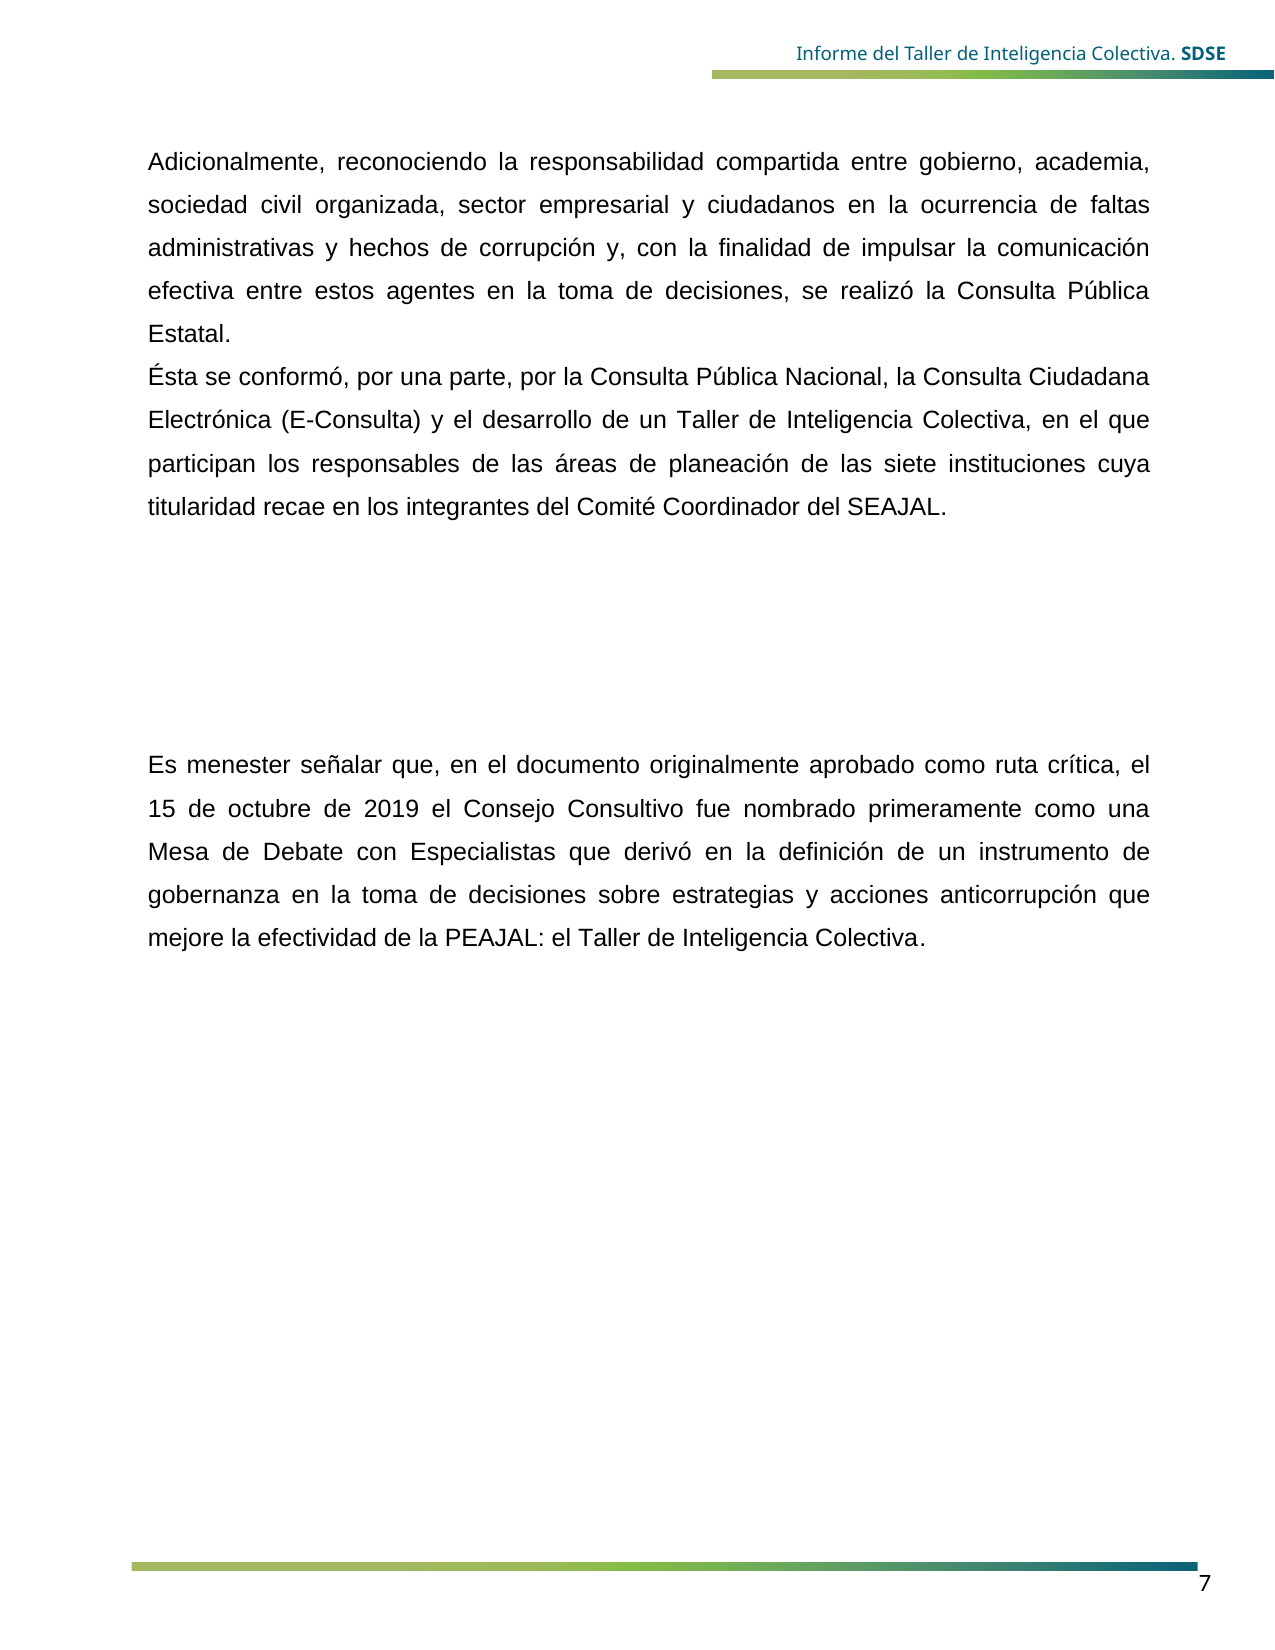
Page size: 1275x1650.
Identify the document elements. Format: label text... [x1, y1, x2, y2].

picture [711, 70, 1274, 79]
text Ésta se conformó, por una parte, por la Consulta Pública Nacional, la Consulta Ciudadana Electrónica (E-Consulta) y el desarrollo de un Taller de Inteligencia Colectiva, en el que participan los responsables de las áreas de planeación de las siete instituciones cuya titularidad recae en los integrantes del Comité Coordinador del SEAJAL. [148, 362, 1152, 520]
picture [131, 1562, 1198, 1571]
text Es menester señalar que, en el documento originalmente aprobado como ruta crítica, el 15 de octubre de 2019 el Consejo Consultivo fue nombrado primeramente como una Mesa de Debate con Especialistas que derivó en la definición de un instrumento de gobernanza en la toma de decisiones sobre estrategias y acciones anticorrupción que mejore la efectividad de la PEAJAL: el Taller de Inteligencia Colectiva. [148, 750, 1152, 952]
text Adicionalmente, reconociendo la responsabilidad compartida entre gobierno, academia, sociedad civil organizada, sector empresarial y ciudadanos en la ocurrencia de faltas administrativas y hechos de corrupción y, con la finalidad de impulsar la comunicación efectiva entre estos agentes en la toma de decisiones, se realizó la Consulta Pública Estatal. [148, 147, 1152, 348]
